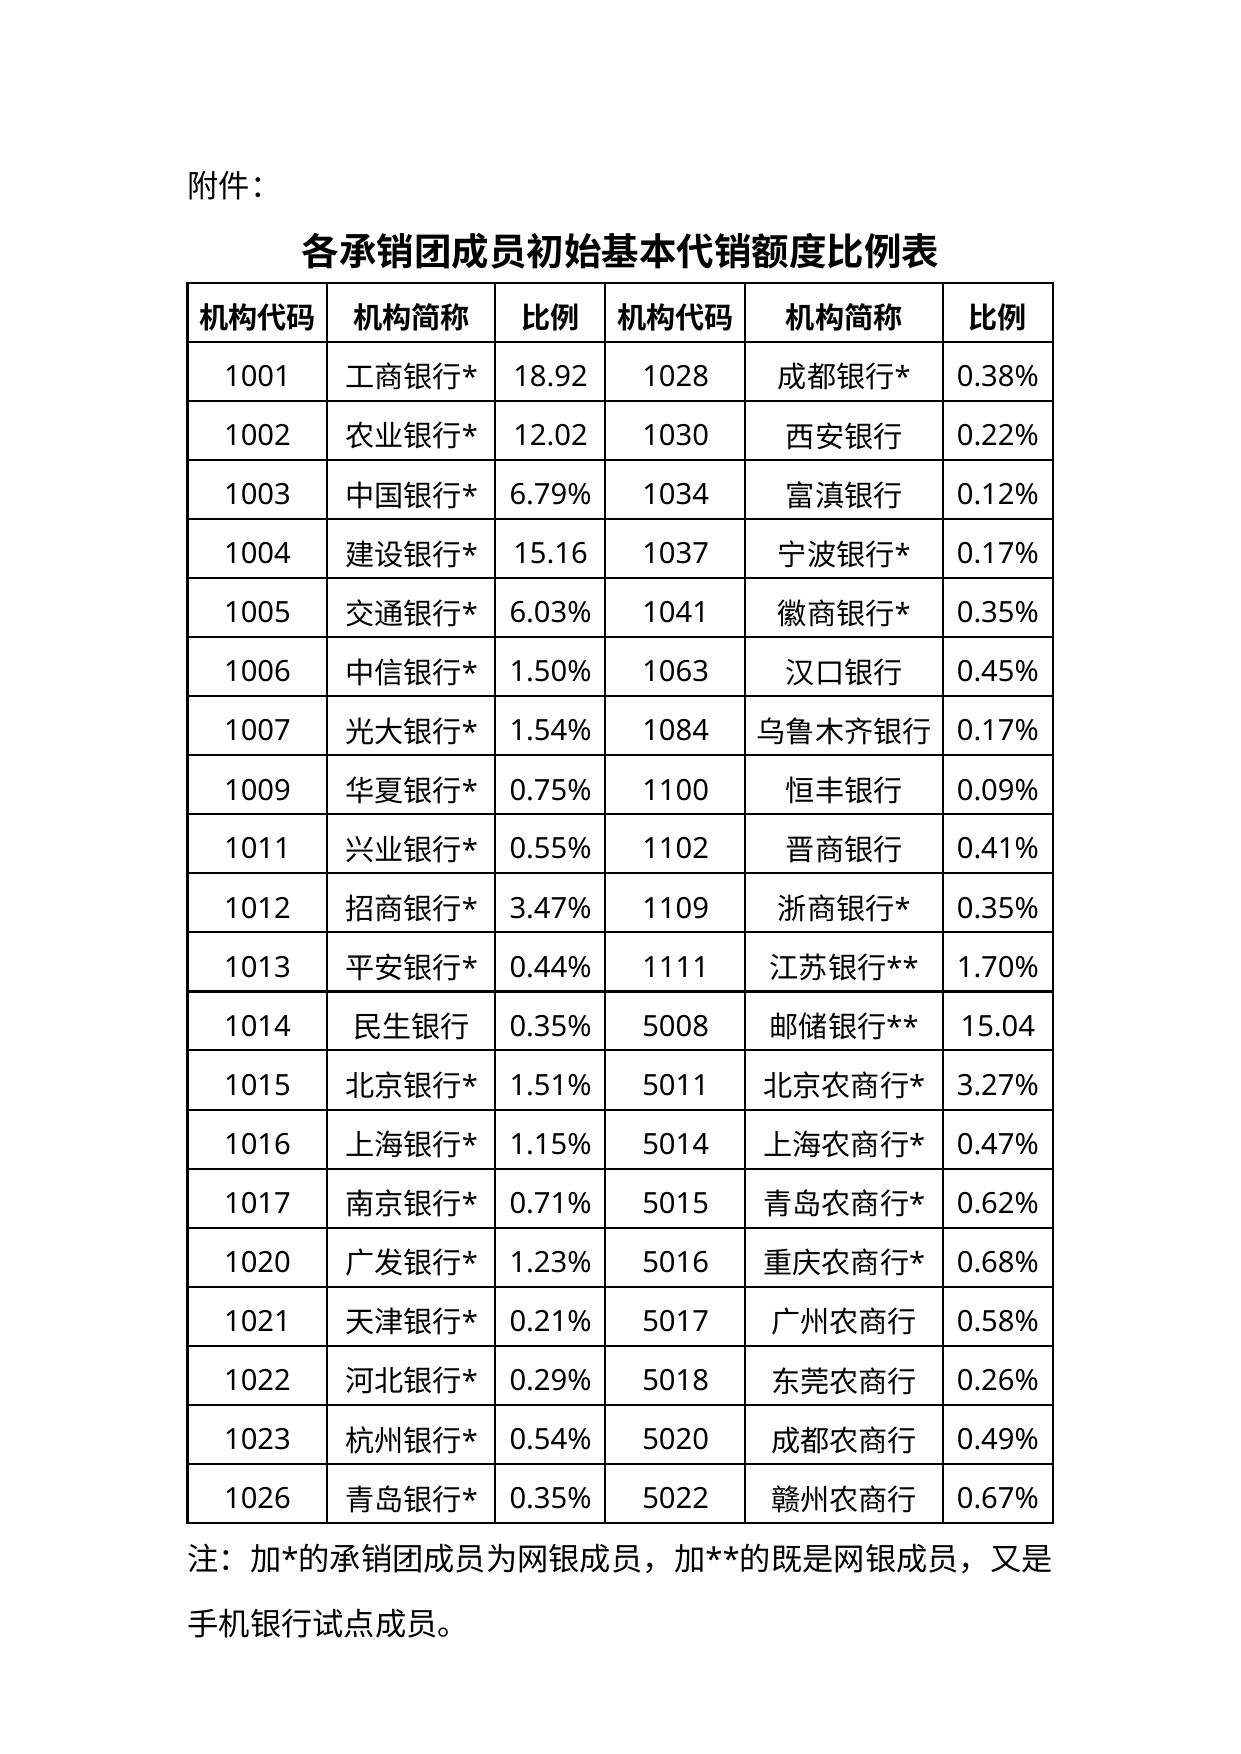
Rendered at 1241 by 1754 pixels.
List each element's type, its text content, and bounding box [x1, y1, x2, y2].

table_cell 1016 [189, 1111, 326, 1167]
table_cell 6.03% [496, 579, 604, 636]
table_cell 0.71% [496, 1170, 604, 1227]
table_cell 5016 [606, 1229, 744, 1286]
table_cell 1003 [189, 461, 326, 518]
table_header 机构代码 [606, 284, 744, 341]
table_cell 5020 [606, 1406, 744, 1463]
table_cell 6.79% [496, 461, 604, 518]
table_cell 0.47% [944, 1111, 1052, 1167]
table_cell 0.54% [496, 1406, 604, 1463]
text 附件： [187, 152, 1053, 217]
table_cell 北京银行* [328, 1051, 494, 1108]
table_cell 1005 [189, 579, 326, 636]
table_cell 1.70% [944, 933, 1052, 990]
table_cell 徽商银行* [746, 579, 942, 636]
table_cell 赣州农商行 [746, 1465, 942, 1522]
table_cell 中信银行* [328, 638, 494, 695]
text 注：加*的承销团成员为网银成员，加**的既是网银成员，又是手机银行试点成员。 [187, 1524, 1053, 1654]
table_header 比例 [944, 284, 1052, 341]
table_cell 乌鲁木齐银行 [746, 697, 942, 754]
table_cell 1.23% [496, 1229, 604, 1286]
table_cell 1001 [189, 343, 326, 400]
table_cell 1013 [189, 933, 326, 990]
table_cell 成都农商行 [746, 1406, 942, 1463]
table_cell 招商银行** [328, 874, 494, 931]
table_cell 兴业银行* [328, 815, 494, 872]
table_cell 0.49% [944, 1406, 1052, 1463]
table_cell 0.62% [944, 1170, 1052, 1227]
table_cell 1011 [189, 815, 326, 872]
table_cell 1026 [189, 1465, 326, 1522]
table_cell 3.27% [944, 1051, 1052, 1108]
table_cell 0.22% [944, 402, 1052, 459]
table_cell 南京银行* [328, 1170, 494, 1227]
table_cell 民生银行 [328, 993, 494, 1049]
table_cell 恒丰银行 [746, 756, 942, 813]
table_cell 1.54% [496, 697, 604, 754]
table_cell 青岛农商行* [746, 1170, 942, 1227]
table_cell 建设银行* [328, 520, 494, 577]
table_cell 平安银行* [328, 933, 494, 990]
table_cell 1.51% [496, 1051, 604, 1108]
table_cell 东莞农商行 [746, 1347, 942, 1404]
table_cell 0.35% [496, 1465, 604, 1522]
table_cell 0.17% [944, 697, 1052, 754]
table_cell 华夏银行* [328, 756, 494, 813]
table_cell 0.44% [496, 933, 604, 990]
table_cell 1020 [189, 1229, 326, 1286]
table_cell 0.41% [944, 815, 1052, 872]
table_cell 北京农商行* [746, 1051, 942, 1108]
table_cell 0.26% [944, 1347, 1052, 1404]
table_cell 1014 [189, 993, 326, 1049]
table_cell 0.55% [496, 815, 604, 872]
table_cell 5015 [606, 1170, 744, 1227]
table_cell 1002 [189, 402, 326, 459]
table_cell 0.12% [944, 461, 1052, 518]
table_cell 1063 [606, 638, 744, 695]
table_header 机构简称 [328, 284, 494, 341]
table_cell 0.17% [944, 520, 1052, 577]
text 各承销团成员初始基本代销额度比例表 [187, 217, 1053, 282]
table_cell 0.58% [944, 1288, 1052, 1345]
table_cell 1041 [606, 579, 744, 636]
table_cell 5014 [606, 1111, 744, 1167]
table_cell 1109 [606, 874, 744, 931]
table_cell 1030 [606, 402, 744, 459]
table_cell 0.29% [496, 1347, 604, 1404]
table_cell 青岛银行* [328, 1465, 494, 1522]
table_cell 浙商银行* [746, 874, 942, 931]
table_cell 交通银行* [328, 579, 494, 636]
table_cell 5011 [606, 1051, 744, 1108]
table_cell 0.45% [944, 638, 1052, 695]
table_cell 1100 [606, 756, 744, 813]
table_cell 天津银行* [328, 1288, 494, 1345]
table_cell 河北银行* [328, 1347, 494, 1404]
table_cell 0.67% [944, 1465, 1052, 1522]
table_cell 3.47% [496, 874, 604, 931]
table_cell 工商银行** [328, 343, 494, 400]
table_cell 12.02% [496, 402, 604, 459]
table_cell 杭州银行* [328, 1406, 494, 1463]
table_cell 富滇银行 [746, 461, 942, 518]
table_cell 1021 [189, 1288, 326, 1345]
table_cell 1012 [189, 874, 326, 931]
table_header 机构简称 [746, 284, 942, 341]
table_cell 西安银行 [746, 402, 942, 459]
table_cell 上海农商行* [746, 1111, 942, 1167]
table_cell 5008 [606, 993, 744, 1049]
table_cell 农业银行* [328, 402, 494, 459]
table_cell 江苏银行** [746, 933, 942, 990]
table_cell 1111 [606, 933, 744, 990]
table_cell 邮储银行** [746, 993, 942, 1049]
table_cell 5017 [606, 1288, 744, 1345]
table_cell 0.35% [944, 579, 1052, 636]
table_cell 重庆农商行* [746, 1229, 942, 1286]
table_cell 中国银行* [328, 461, 494, 518]
table_cell 1.50% [496, 638, 604, 695]
table_cell 1.15% [496, 1111, 604, 1167]
table_cell 0.75% [496, 756, 604, 813]
table_cell 18.92% [496, 343, 604, 400]
table_cell 光大银行* [328, 697, 494, 754]
table_cell 1102 [606, 815, 744, 872]
table_header 机构代码 [189, 284, 326, 341]
table_cell 15.16% [496, 520, 604, 577]
table_cell 广发银行* [328, 1229, 494, 1286]
table_cell 5018 [606, 1347, 744, 1404]
table_cell 0.68% [944, 1229, 1052, 1286]
table_cell 宁波银行* [746, 520, 942, 577]
table_cell 1022 [189, 1347, 326, 1404]
table_cell 1037 [606, 520, 744, 577]
table_cell 0.38% [944, 343, 1052, 400]
table_cell 0.21% [496, 1288, 604, 1345]
table_cell 上海银行* [328, 1111, 494, 1167]
table_cell 5022 [606, 1465, 744, 1522]
table_cell 汉口银行 [746, 638, 942, 695]
table_cell 15.04% [944, 993, 1052, 1049]
table_cell 成都银行* [746, 343, 942, 400]
table_cell 1023 [189, 1406, 326, 1463]
table_cell 1034 [606, 461, 744, 518]
table_cell 1084 [606, 697, 744, 754]
table_header 比例 [496, 284, 604, 341]
table_cell 1006 [189, 638, 326, 695]
table_cell 1028 [606, 343, 744, 400]
table_cell 1009 [189, 756, 326, 813]
table_cell 0.09% [944, 756, 1052, 813]
table_cell 晋商银行 [746, 815, 942, 872]
table_cell 1015 [189, 1051, 326, 1108]
table_cell 广州农商行 [746, 1288, 942, 1345]
table_cell 0.35% [944, 874, 1052, 931]
table_cell 0.35% [496, 993, 604, 1049]
table_cell 1017 [189, 1170, 326, 1227]
table_cell 1007 [189, 697, 326, 754]
table_cell 1004 [189, 520, 326, 577]
